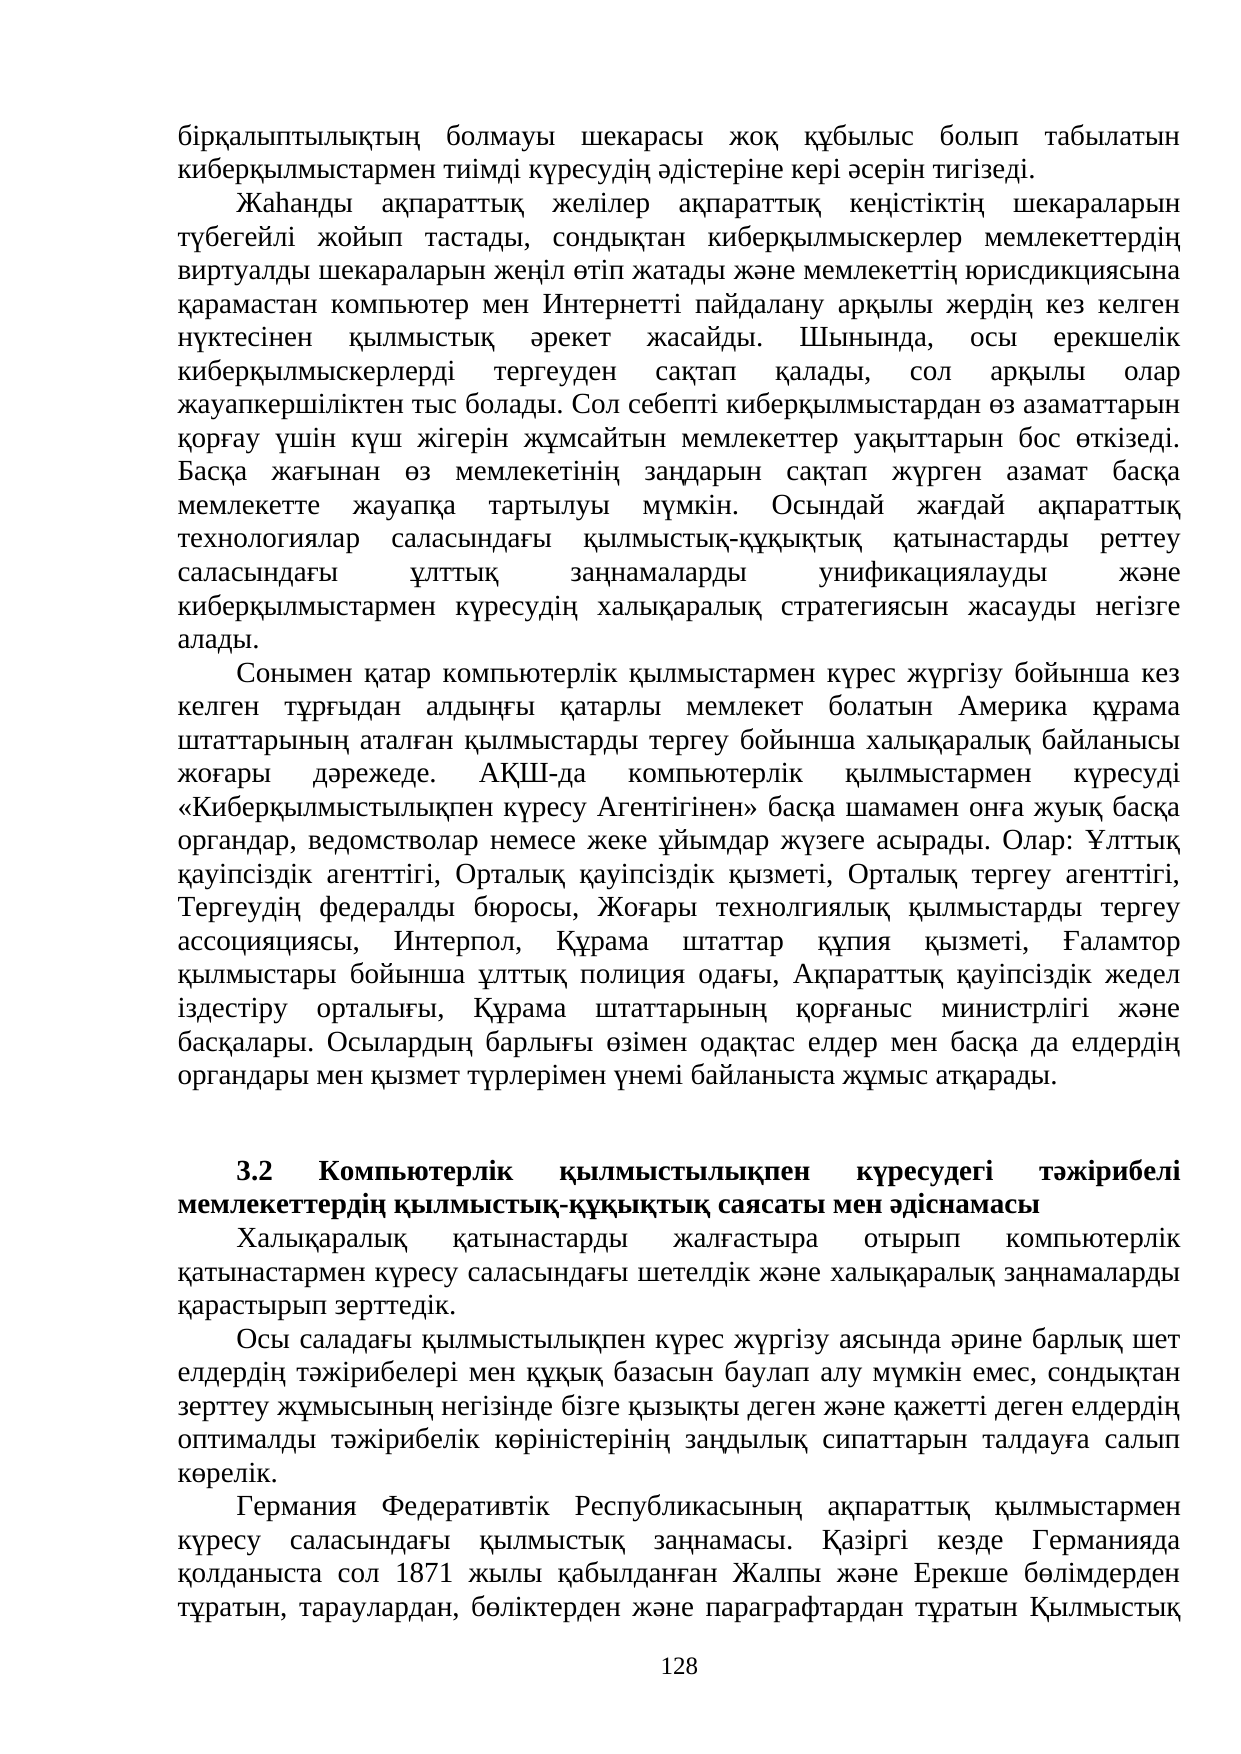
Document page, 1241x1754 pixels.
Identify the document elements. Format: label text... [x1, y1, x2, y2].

text Халықаралық қатынастарды жалғастыра отырып компьютерлік қатынастармен күресу саласындағы шетелдік және халықаралық заңнамаларды қарастырып зерттедік. [177, 1220, 1181, 1321]
text Осы саладағы қылмыстылықпен күрес жүргізу аясында әрине барлық шет елдердің тәжірибелері мен құқық базасын баулап алу мүмкін емес, сондықтан зерттеу жұмысының негізінде бізге қызықты деген және қажетті деген елдердің оптималды тәжірибелік көріністерінің заңдылық сипаттарын талдауға салып көрелік. [177, 1321, 1181, 1488]
text 3.2 Компьютерлік қылмыстылықпен күресудегі тәжірибелі мемлекеттердің қылмыстық-құқықтық саясаты мен әдіснамасы [177, 1153, 1181, 1220]
text Сонымен қатар компьютерлік қылмыстармен күрес жүргізу бойынша кез келген тұрғыдан алдыңғы қатарлы мемлекет болатын Америка құрама штаттарының аталған қылмыстарды тергеу бойынша халықаралық байланысы жоғары дәрежеде. АҚШ-да компьютерлік қылмыстармен күресуді «Киберқылмыстылықпен күресу Агентігінен» басқа шамамен онға жуық басқа органдар, ведомстволар немесе жеке ұйымдар жүзеге асырады. Олар: Ұлттық қауіпсіздік агенттігі, Орталық қауіпсіздік қызметі, Орталық тергеу агенттігі, Тергеудің федералды бюросы, Жоғары технолгиялық қылмыстарды тергеу ассоцияциясы, Интерпол, Құрама штаттар құпия қызметі, Ғаламтор қылмыстары бойынша ұлттық полиция одағы, Ақпараттық қауіпсіздік жедел іздестіру орталығы, Құрама штаттарының қорғаныс министрлігі және басқалары. Осылардың барлығы өзімен одақтас елдер мен басқа да елдердің органдары мен қызмет түрлерімен үнемі байланыста жұмыс атқарады. [177, 655, 1181, 1091]
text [177, 1488, 1181, 1623]
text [177, 118, 1181, 185]
text Жаһанды ақпараттық желілер ақпараттық кеңістіктің шекараларын түбегейлі жойып тастады, сондықтан киберқылмыскерлер мемлекеттердің виртуалды шекараларын жеңіл өтіп жатады және мемлекеттің юрисдикциясына қарамастан компьютер мен Интернетті пайдалану арқылы жердің кез келген нүктесінен қылмыстық әрекет жасайды. Шынында, осы ерекшелік киберқылмыскерлерді тергеуден сақтап қалады, сол арқылы олар жауапкершіліктен тыс болады. Сол себепті киберқылмыстардан өз азаматтарын қорғау үшін күш жігерін жұмсайтын мемлекеттер уақыттарын бос өткізеді. Басқа жағынан өз мемлекетінің заңдарын сақтап жүрген азамат басқа мемлекетте жауапқа тартылуы мүмкін. Осындай жағдай ақпараттық технологиялар саласындағы қылмыстық-құқықтық қатынастарды реттеу саласындағы ұлттық заңнамаларды унификациялауды және киберқылмыстармен күресудің халықаралық стратегиясын жасауды негізге алады. [177, 185, 1181, 655]
